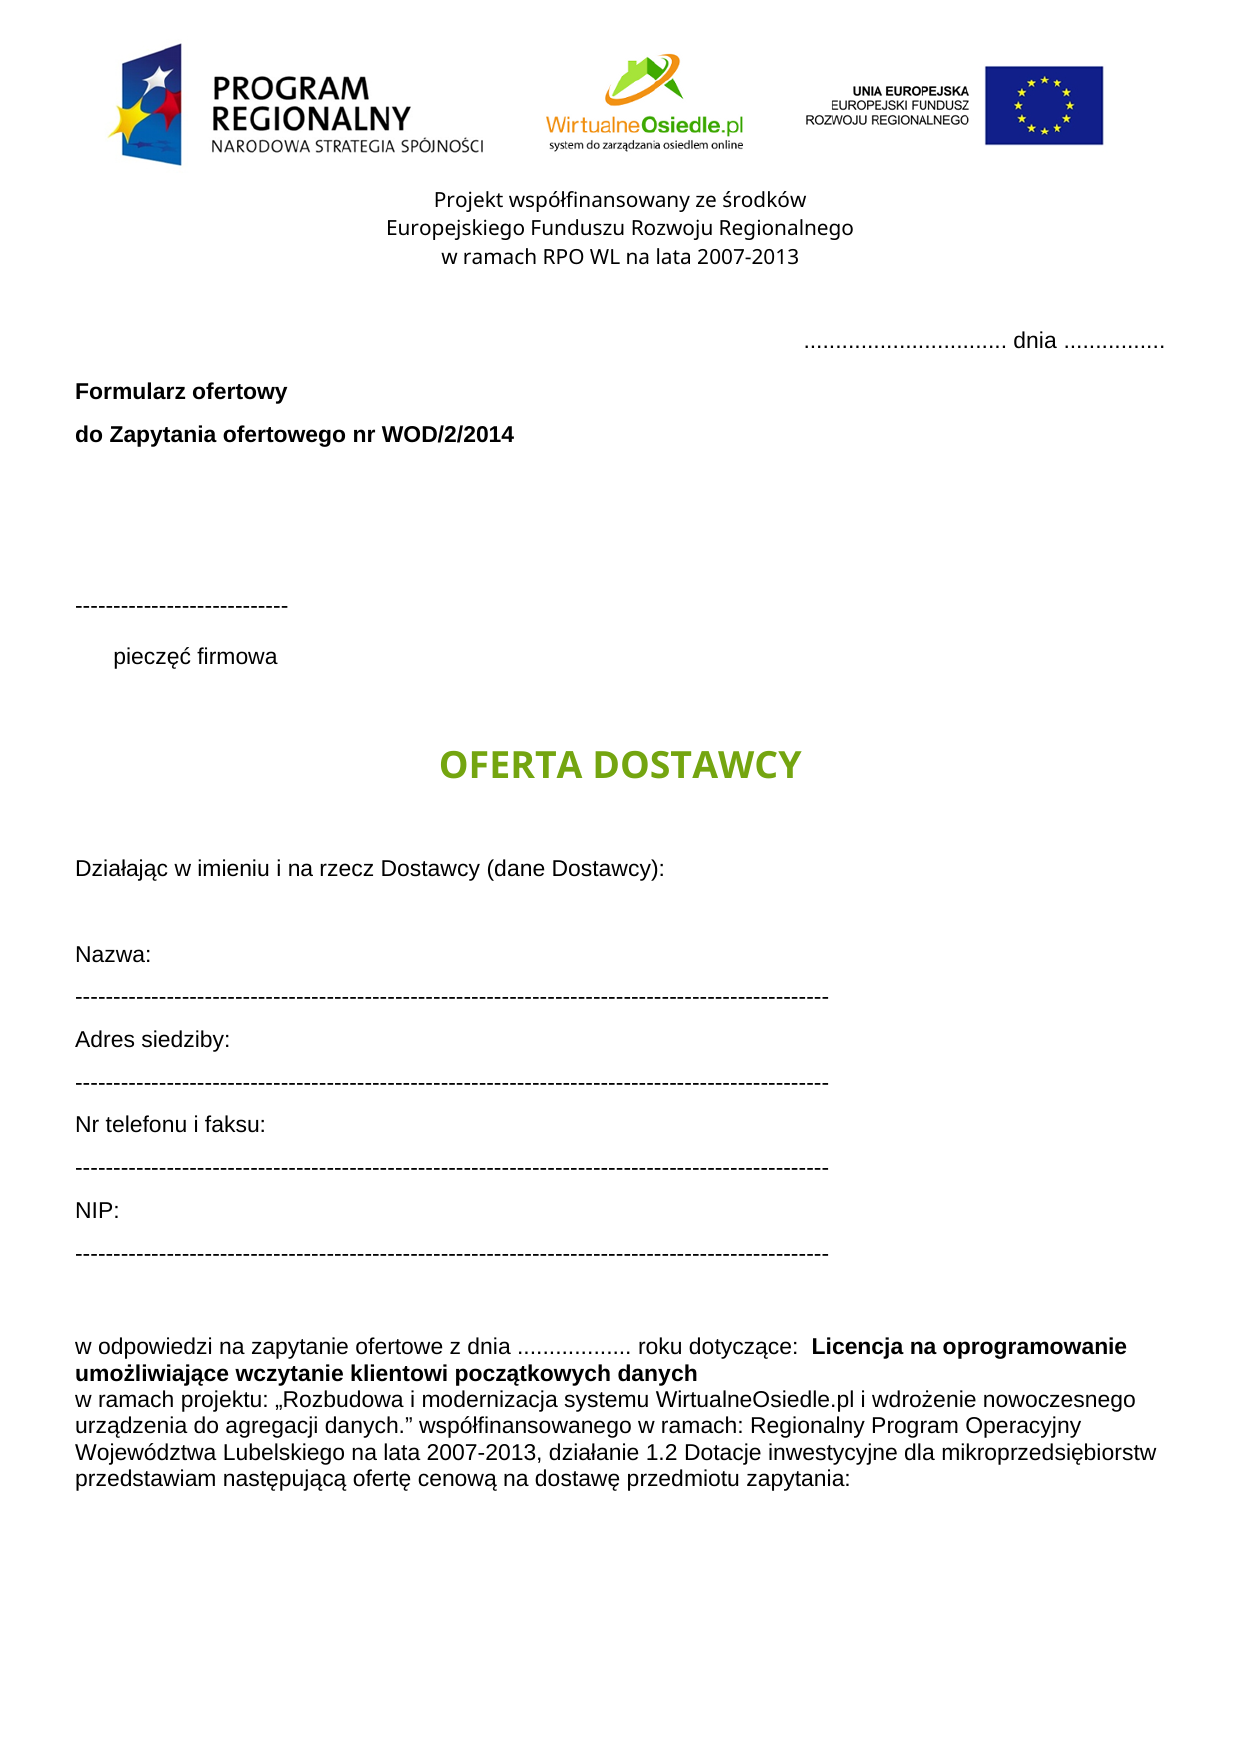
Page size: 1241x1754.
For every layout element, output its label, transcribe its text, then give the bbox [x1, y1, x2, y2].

text --------------------------------------------------------------------------------------------------- [75, 1154, 1165, 1180]
text --------------------------------------------------------------------------------------------------- [75, 1069, 1165, 1095]
text Działając w imieniu i na rzecz Dostawcy (dane Dostawcy): [75, 855, 1165, 881]
text ---------------------------- [75, 592, 1165, 618]
text Formularz ofertowy [75, 378, 1165, 404]
text pieczęć firmowa [75, 643, 1165, 669]
text w ramach projektu: „Rozbudowa i modernizacja systemu WirtualneOsiedle.pl i wdrożenie nowoczesnego urządzenia do agregacji danych.” współfinansowanego w ramach: Regionalny Program Operacyjny Województwa Lubelskiego na lata 2007-2013, działanie 1.2 Dotacje inwestycyjne dla mikroprzedsiębiorstw przedstawiam następującą ofertę cenową na dostawę przedmiotu zapytania: [75, 1386, 1165, 1491]
text ................................ dnia [75, 327, 1165, 353]
text Nazwa: [75, 941, 1165, 967]
text w odpowiedzi na zapytanie ofertowe z dnia .................. roku dotyczące: Licencja na oprogramowanie umożliwiające wczytanie klientowi początkowych danych [75, 1333, 1165, 1386]
picture [75, 29, 1145, 185]
text OFERTA DOSTAWCY [75, 739, 1165, 790]
text NIP: [75, 1197, 1165, 1223]
text --------------------------------------------------------------------------------------------------- [75, 1239, 1165, 1266]
text do Zapytania ofertowego nr WOD/2/2014 [75, 421, 1165, 447]
text Adres siedziby: [75, 1026, 1165, 1052]
text --------------------------------------------------------------------------------------------------- [75, 983, 1165, 1009]
text Nr telefonu i faksu: [75, 1111, 1165, 1138]
